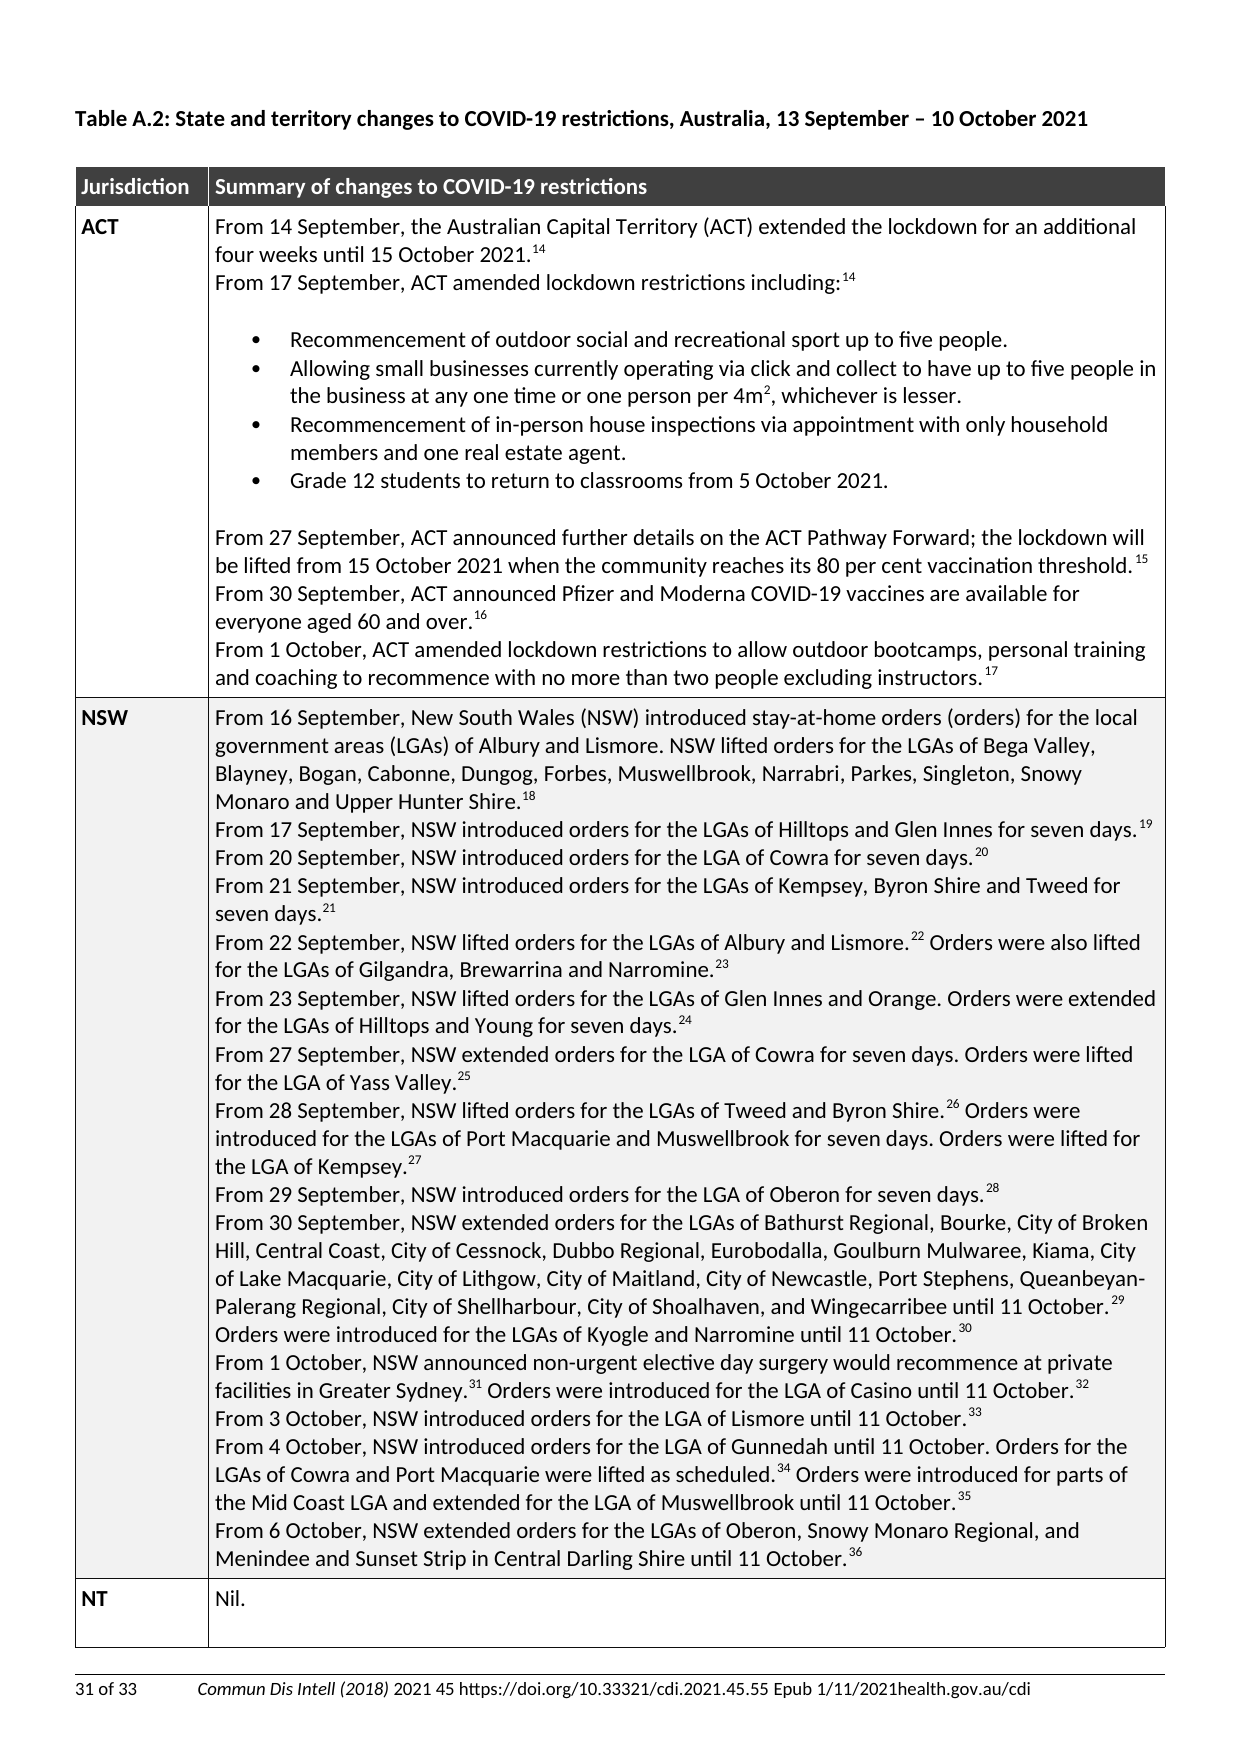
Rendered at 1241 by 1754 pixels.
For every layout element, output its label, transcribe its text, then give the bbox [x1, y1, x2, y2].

table_header Jurisdiction [76, 167, 208, 206]
table_cell NT [76, 1579, 208, 1646]
table_header Summary of changes to COVID-19 restrictions [209, 167, 1165, 206]
table_cell From 16 September, New South Wales (NSW) introduced stay-at-home orders (orders) for the local government areas (LGAs) of Albury and Lismore. NSW lifted orders for the LGAs of Bega Valley, Blayney, Bogan, Cabonne, Dungog, Forbes, Muswellbrook, Narrabri, Parkes, Singleton, Snowy Monaro and Upper Hunter Shire.18 From 17 September, NSW introduced orders for the LGAs of Hilltops and Glen Innes for seven days.19 From 20 September, NSW introduced orders for the LGA of Cowra for seven days.20 From 21 September, NSW introduced orders for the LGAs of Kempsey, Byron Shire and Tweed for seven days.21 From 22 September, NSW lifted orders for the LGAs of Albury and Lismore.22 Orders were also lifted for the LGAs of Gilgandra, Brewarrina and Narromine.23 From 23 September, NSW lifted orders for the LGAs of Glen Innes and Orange. Orders were extended for the LGAs of Hilltops and Young for seven days.24 From 27 September, NSW extended orders for the LGA of Cowra for seven days. Orders were lifted for the LGA of Yass Valley.25 From 28 September, NSW lifted orders for the LGAs of Tweed and Byron Shire.26 Orders were introduced for the LGAs of Port Macquarie and Muswellbrook for seven days. Orders were lifted for the LGA of Kempsey.27 From 29 September, NSW introduced orders for the LGA of Oberon for seven days.28 From 30 September, NSW extended orders for the LGAs of Bathurst Regional, Bourke, City of Broken Hill, Central Coast, City of Cessnock, Dubbo Regional, Eurobodalla, Goulburn Mulwaree, Kiama, City of Lake Macquarie, City of Lithgow, City of Maitland, City of Newcastle, Port Stephens, Queanbeyan-Palerang Regional, City of Shellharbour, City of Shoalhaven, and Wingecarribee until 11 October.29 Orders were introduced for the LGAs of Kyogle and Narromine until 11 October.30 From 1 October, NSW announced non-urgent elective day surgery would recommence at private facilities in Greater Sydney.31 Orders were introduced for the LGA of Casino until 11 October.32 From 3 October, NSW introduced orders for the LGA of Lismore until 11 October.33 From 4 October, NSW introduced orders for the LGA of Gunnedah until 11 October. Orders for the LGAs of Cowra and Port Macquarie were lifted as scheduled.34 Orders were introduced for parts of the Mid Coast LGA and extended for the LGA of Muswellbrook until 11 October.35 From 6 October, NSW extended orders for the LGAs of Oberon, Snowy Monaro Regional, and Menindee and Sunset Strip in Central Darling Shire until 11 October.36 [209, 698, 1165, 1578]
text Table A.2: State and territory changes to COVID-19 restrictions, Australia, 13 September – 10 October 2021 [75, 104, 1165, 132]
table_cell ACT [76, 207, 208, 697]
table_cell Nil. [209, 1579, 1165, 1646]
table_cell From 14 September, the Australian Capital Territory (ACT) extended the lockdown for an additional four weeks until 15 October 2021.14 From 17 September, ACT amended lockdown restrictions including:14 Recommencement of outdoor social and recreational sport up to five people. Allowing small businesses currently operating via click and collect to have up to five people in the business at any one time or one person per 4m2, whichever is lesser. Recommencement of in-person house inspections via appointment with only household members and one real estate agent. Grade 12 students to return to classrooms from 5 October 2021. From 27 September, ACT announced further details on the ACT Pathway Forward; the lockdown will be lifted from 15 October 2021 when the community reaches its 80 per cent vaccination threshold.15 From 30 September, ACT announced Pfizer and Moderna COVID-19 vaccines are available for everyone aged 60 and over.16 From 1 October, ACT amended lockdown restrictions to allow outdoor bootcamps, personal training and coaching to recommence with no more than two people excluding instructors.17 [209, 207, 1165, 697]
table_cell NSW [76, 698, 208, 1578]
